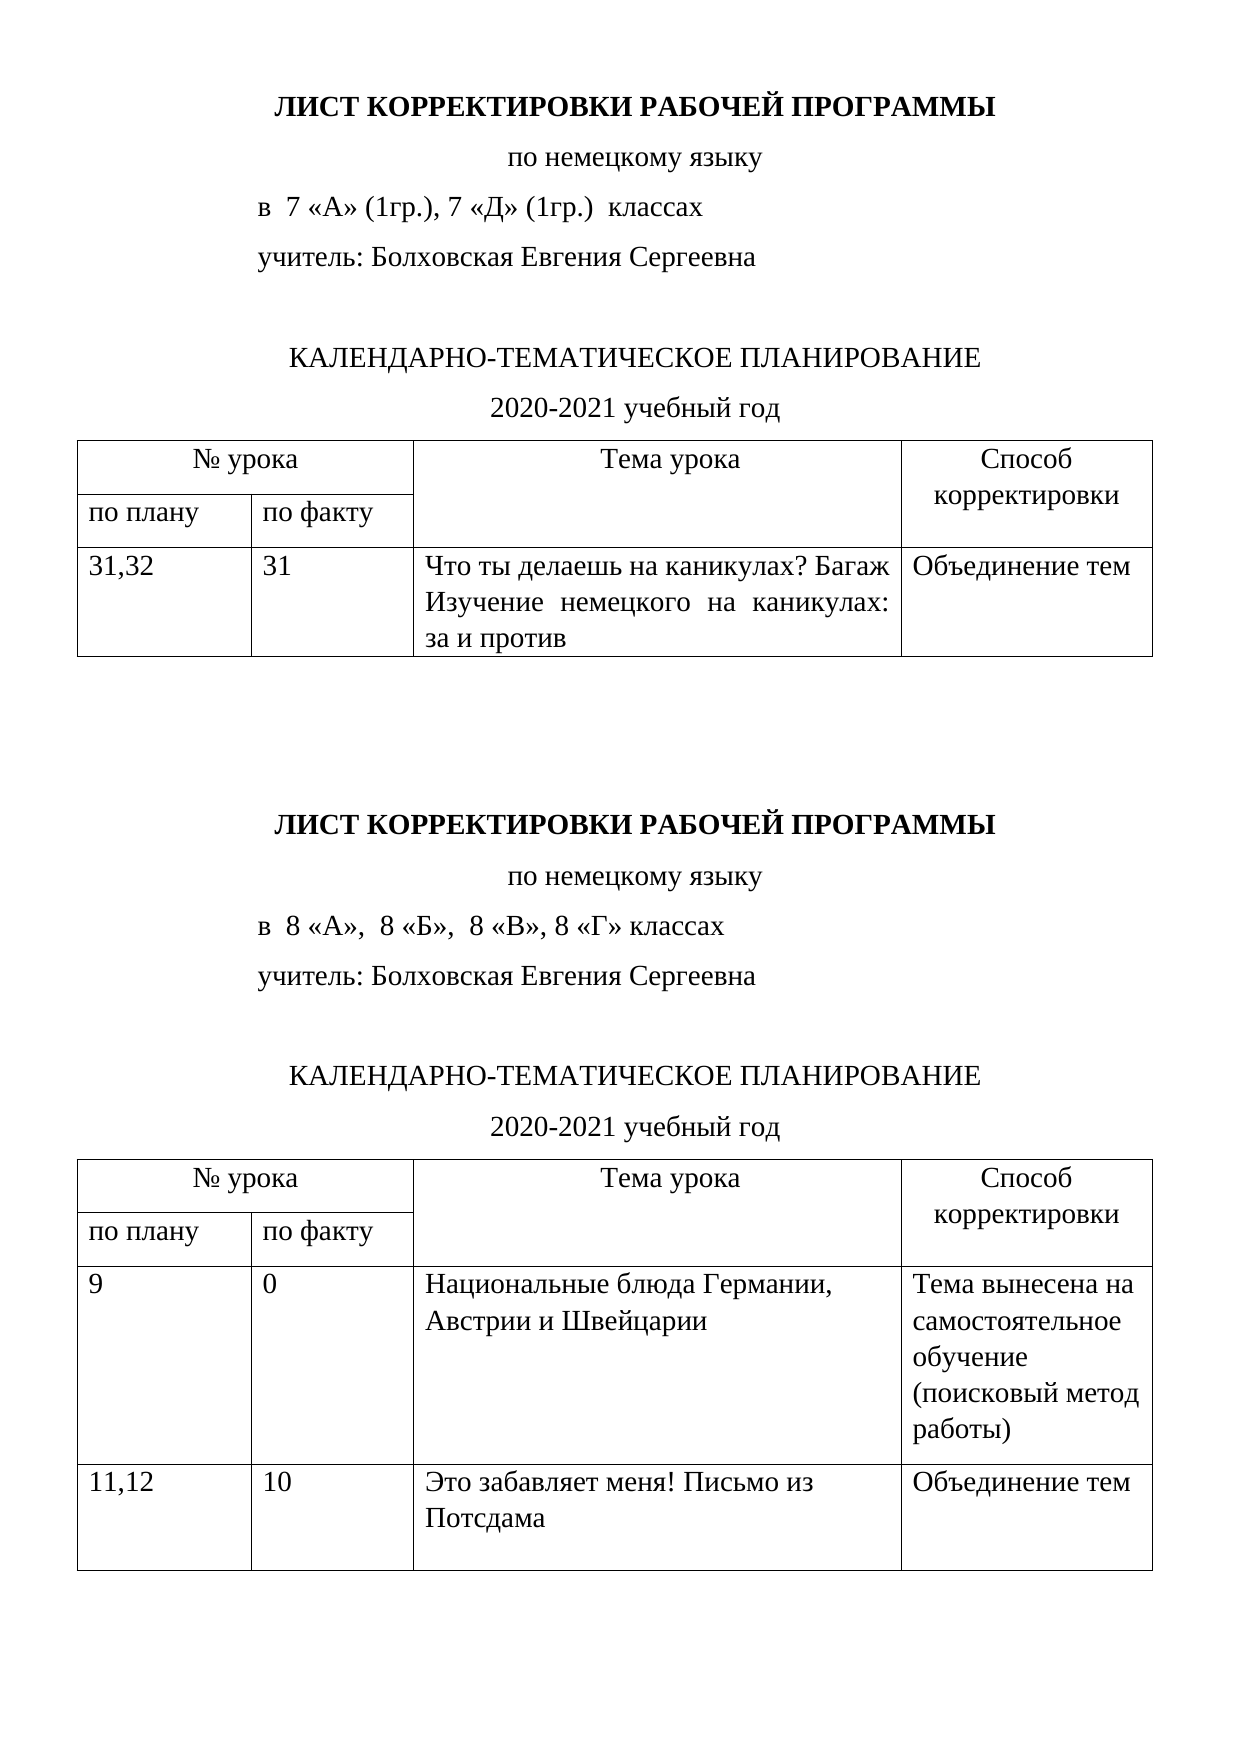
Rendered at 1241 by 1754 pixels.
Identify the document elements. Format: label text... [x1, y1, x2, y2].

table_cell 9 [78, 1267, 251, 1463]
table_header № урока [78, 441, 413, 493]
table_header Способ корректировки [902, 1160, 1152, 1266]
table_header Тема урока [414, 441, 901, 547]
table_cell по плану [78, 495, 251, 547]
text в 7 «А» (1гр.), 7 «Д» (1гр.) классах [162, 189, 1107, 223]
table_cell 11,12 [78, 1465, 251, 1570]
table_cell 0 [252, 1267, 413, 1463]
table_cell Объединение тем [902, 1465, 1152, 1570]
table_header № урока [78, 1160, 413, 1212]
table_cell по плану [78, 1213, 251, 1266]
table_cell по факту [252, 1213, 413, 1266]
text 2020-2021 учебный год [162, 1109, 1107, 1142]
table_cell 31,32 [78, 548, 251, 656]
table_cell по факту [252, 495, 413, 547]
table_cell 10 [252, 1465, 413, 1570]
table_cell Объединение тем [902, 548, 1152, 656]
text ЛИСТ КОРРЕКТИРОВКИ РАБОЧЕЙ ПРОГРАММЫ [162, 89, 1107, 122]
table_cell Тема вынесена на самостоятельное обучение (поисковый метод работы) [902, 1267, 1152, 1463]
table_header Способ корректировки [902, 441, 1152, 547]
text учитель: Болховская Евгения Сергеевна [162, 239, 1107, 273]
table_cell Что ты делаешь на каникулах? Багаж Изучение немецкого на каникулах: за и против [414, 548, 901, 656]
text ЛИСТ КОРРЕКТИРОВКИ РАБОЧЕЙ ПРОГРАММЫ [162, 807, 1107, 841]
text по немецкому языку [162, 139, 1107, 172]
table_cell Это забавляет меня! Письмо из Потсдама [414, 1465, 901, 1570]
text учитель: Болховская Евгения Сергеевна [162, 958, 1107, 992]
table_cell 31 [252, 548, 413, 656]
text 2020-2021 учебный год [162, 390, 1107, 423]
table_header Тема урока [414, 1160, 901, 1266]
table_cell Национальные блюда Германии, Австрии и Швейцарии [414, 1267, 901, 1463]
text в 8 «А», 8 «Б», 8 «В», 8 «Г» классах [162, 908, 1107, 941]
text КАЛЕНДАРНО-ТЕМАТИЧЕСКОЕ ПЛАНИРОВАНИЕ [162, 1058, 1107, 1092]
text по немецкому языку [162, 858, 1107, 891]
text КАЛЕНДАРНО-ТЕМАТИЧЕСКОЕ ПЛАНИРОВАНИЕ [162, 340, 1107, 373]
